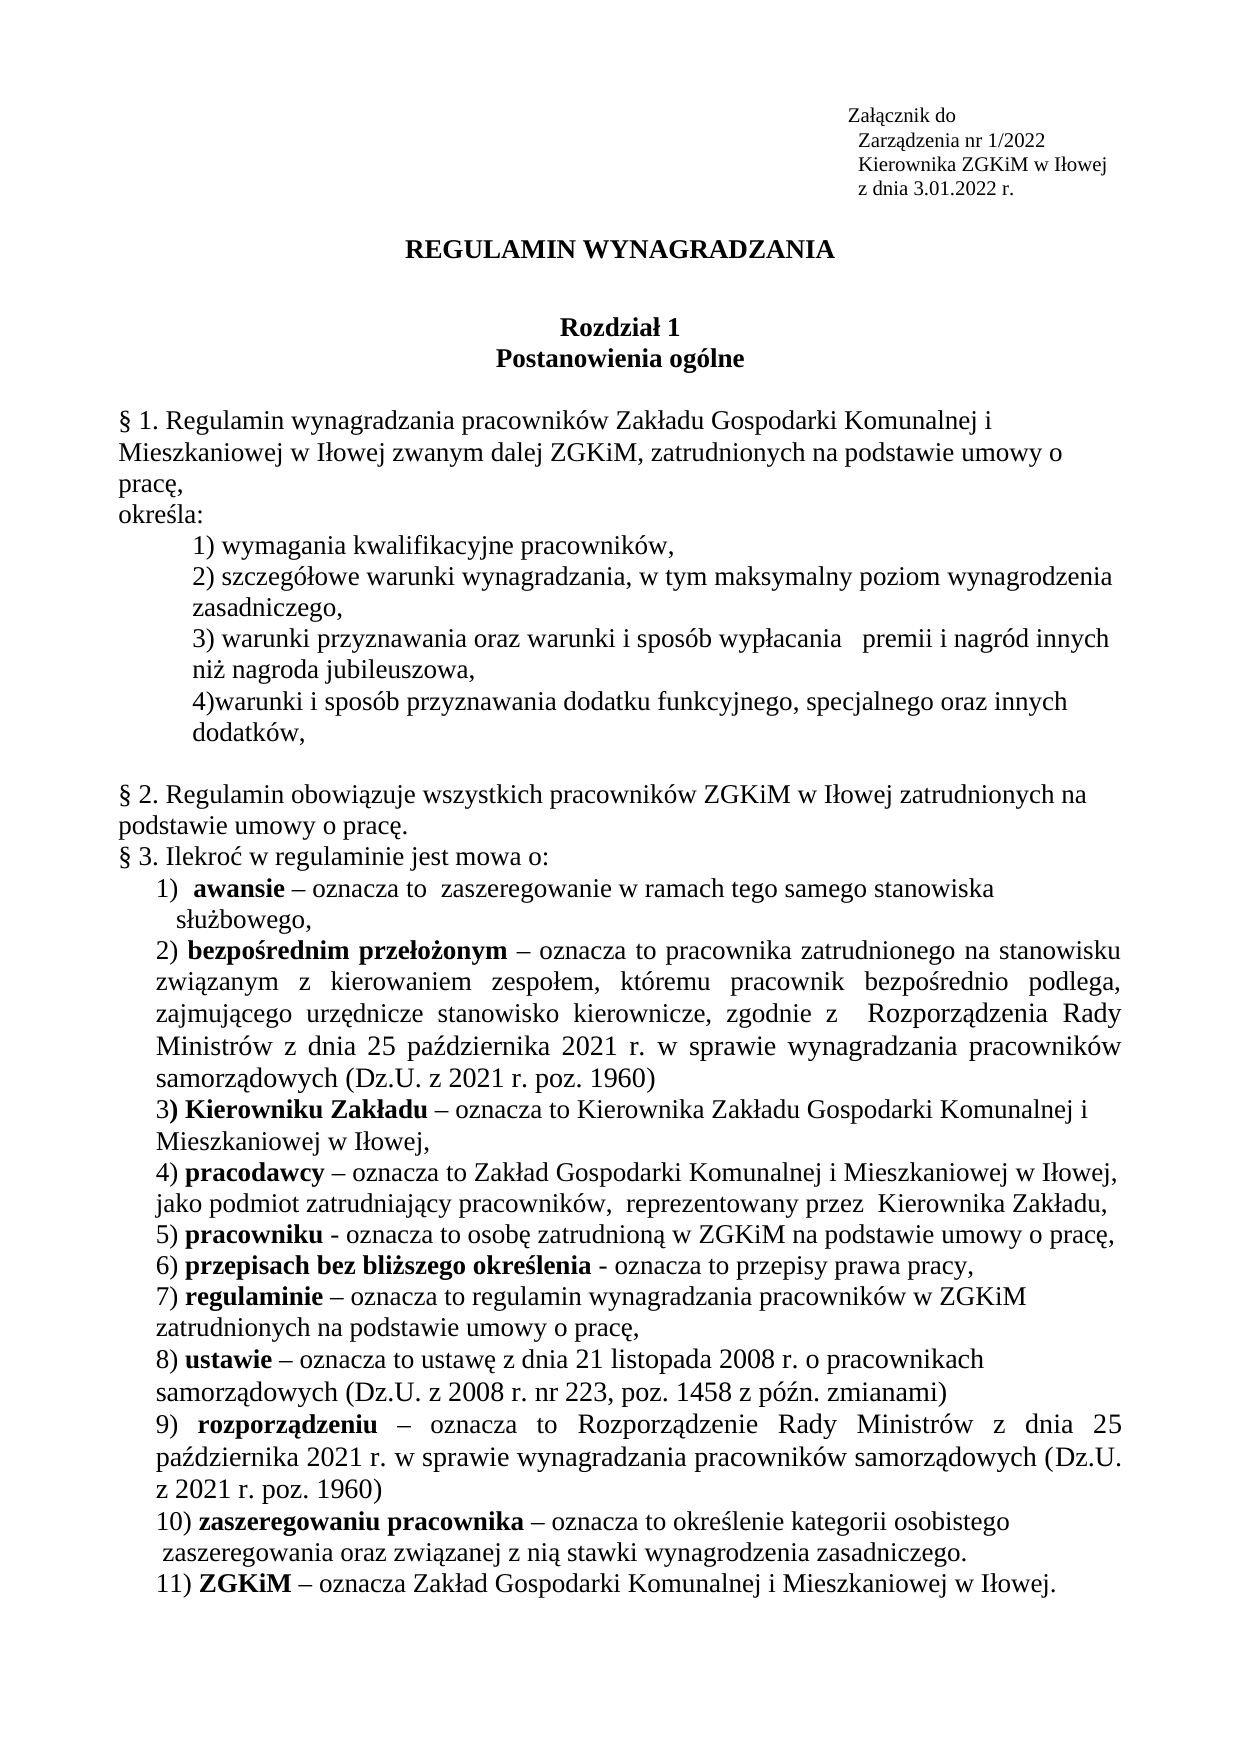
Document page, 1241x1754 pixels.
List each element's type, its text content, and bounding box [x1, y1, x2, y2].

text REGULAMIN WYNAGRADZANIA [118, 233, 1122, 264]
text 5) pracowniku - oznacza to osobę zatrudnioną w ZGKiM na podstawie umowy o pracę, [118, 1218, 1122, 1249]
text § 1. Regulamin wynagradzania pracowników Zakładu Gospodarki Komunalnej i Mieszkaniowej w Iłowej zwanym dalej ZGKiM, zatrudnionych na podstawie umowy o pracę, [118, 404, 1122, 498]
text 8) ustawie – oznacza to ustawę z dnia 21 listopada 2008 r. o pracownikach [118, 1343, 1122, 1375]
text 2) szczegółowe warunki wynagradzania, w tym maksymalny poziom wynagrodzenia zasadniczego, [192, 560, 1122, 622]
text 3) Kierowniku Zakładu – oznacza to Kierownika Zakładu Gospodarki Komunalnej i Mieszkaniowej w Iłowej, [156, 1093, 1122, 1156]
list awansie – oznacza to zaszeregowanie w ramach tego samego stanowiska [156, 872, 1122, 903]
text 10) zaszeregowaniu pracownika – oznacza to określenie kategorii osobistego [156, 1504, 1122, 1536]
text służbowego, [156, 903, 1122, 934]
text Zarządzenia nr 1/2022 [118, 127, 1122, 152]
text zaszeregowania oraz związanej z nią stawki wynagrodzenia zasadniczego. [156, 1536, 1122, 1567]
text 4)warunki i sposób przyznawania dodatku funkcyjnego, specjalnego oraz innych dodatków, [192, 685, 1122, 747]
text 2) bezpośrednim przełożonym – oznacza to pracownika zatrudnionego na stanowisku związanym z kierowaniem zespołem, któremu pracownik bezpośrednio podlega, zajmującego urzędnicze stanowisko kierownicze, zgodnie z Rozporządzenia Rady Ministrów z dnia 25 października 2021 r. w sprawie wynagradzania pracowników samorządowych (Dz.U. z 2021 r. poz. 1960) [156, 934, 1122, 1093]
text z dnia 3.01.2022 r. [118, 176, 1122, 200]
text 9) rozporządzeniu – oznacza to Rozporządzenie Rady Ministrów z dnia 25 października 2021 r. w sprawie wynagradzania pracowników samorządowych (Dz.U. z 2021 r. poz. 1960) [156, 1407, 1122, 1504]
text 7) regulaminie – oznacza to regulamin wynagradzania pracowników w ZGKiM zatrudnionych na podstawie umowy o pracę, [156, 1280, 1122, 1343]
text Załącznik do [118, 103, 1122, 127]
text Postanowienia ogólne [118, 342, 1122, 373]
text Rozdział 1 [118, 311, 1122, 342]
text § 2. Regulamin obowiązuje wszystkich pracowników ZGKiM w Iłowej zatrudnionych na podstawie umowy o pracę. [118, 778, 1122, 841]
text 1) wymagania kwalifikacyjne pracowników, [118, 529, 1122, 560]
text 3) warunki przyznawania oraz warunki i sposób wypłacania premii i nagród innych niż nagroda jubileuszowa, [192, 622, 1122, 685]
text określa: [118, 498, 1122, 529]
text 4) pracodawcy – oznacza to Zakład Gospodarki Komunalnej i Mieszkaniowej w Iłowej, jako podmiot zatrudniający pracowników, reprezentowany przez Kierownika Zakładu, [156, 1156, 1122, 1218]
text samorządowych (Dz.U. z 2008 r. nr 223, poz. 1458 z późn. zmianami) [118, 1375, 1122, 1407]
text 6) przepisach bez bliższego określenia - oznacza to przepisy prawa pracy, [118, 1249, 1122, 1280]
text 11) ZGKiM – oznacza Zakład Gospodarki Komunalnej i Mieszkaniowej w Iłowej. [156, 1567, 1122, 1598]
text Kierownika ZGKiM w Iłowej [118, 152, 1122, 176]
text § 3. Ilekroć w regulaminie jest mowa o: [118, 841, 1122, 872]
